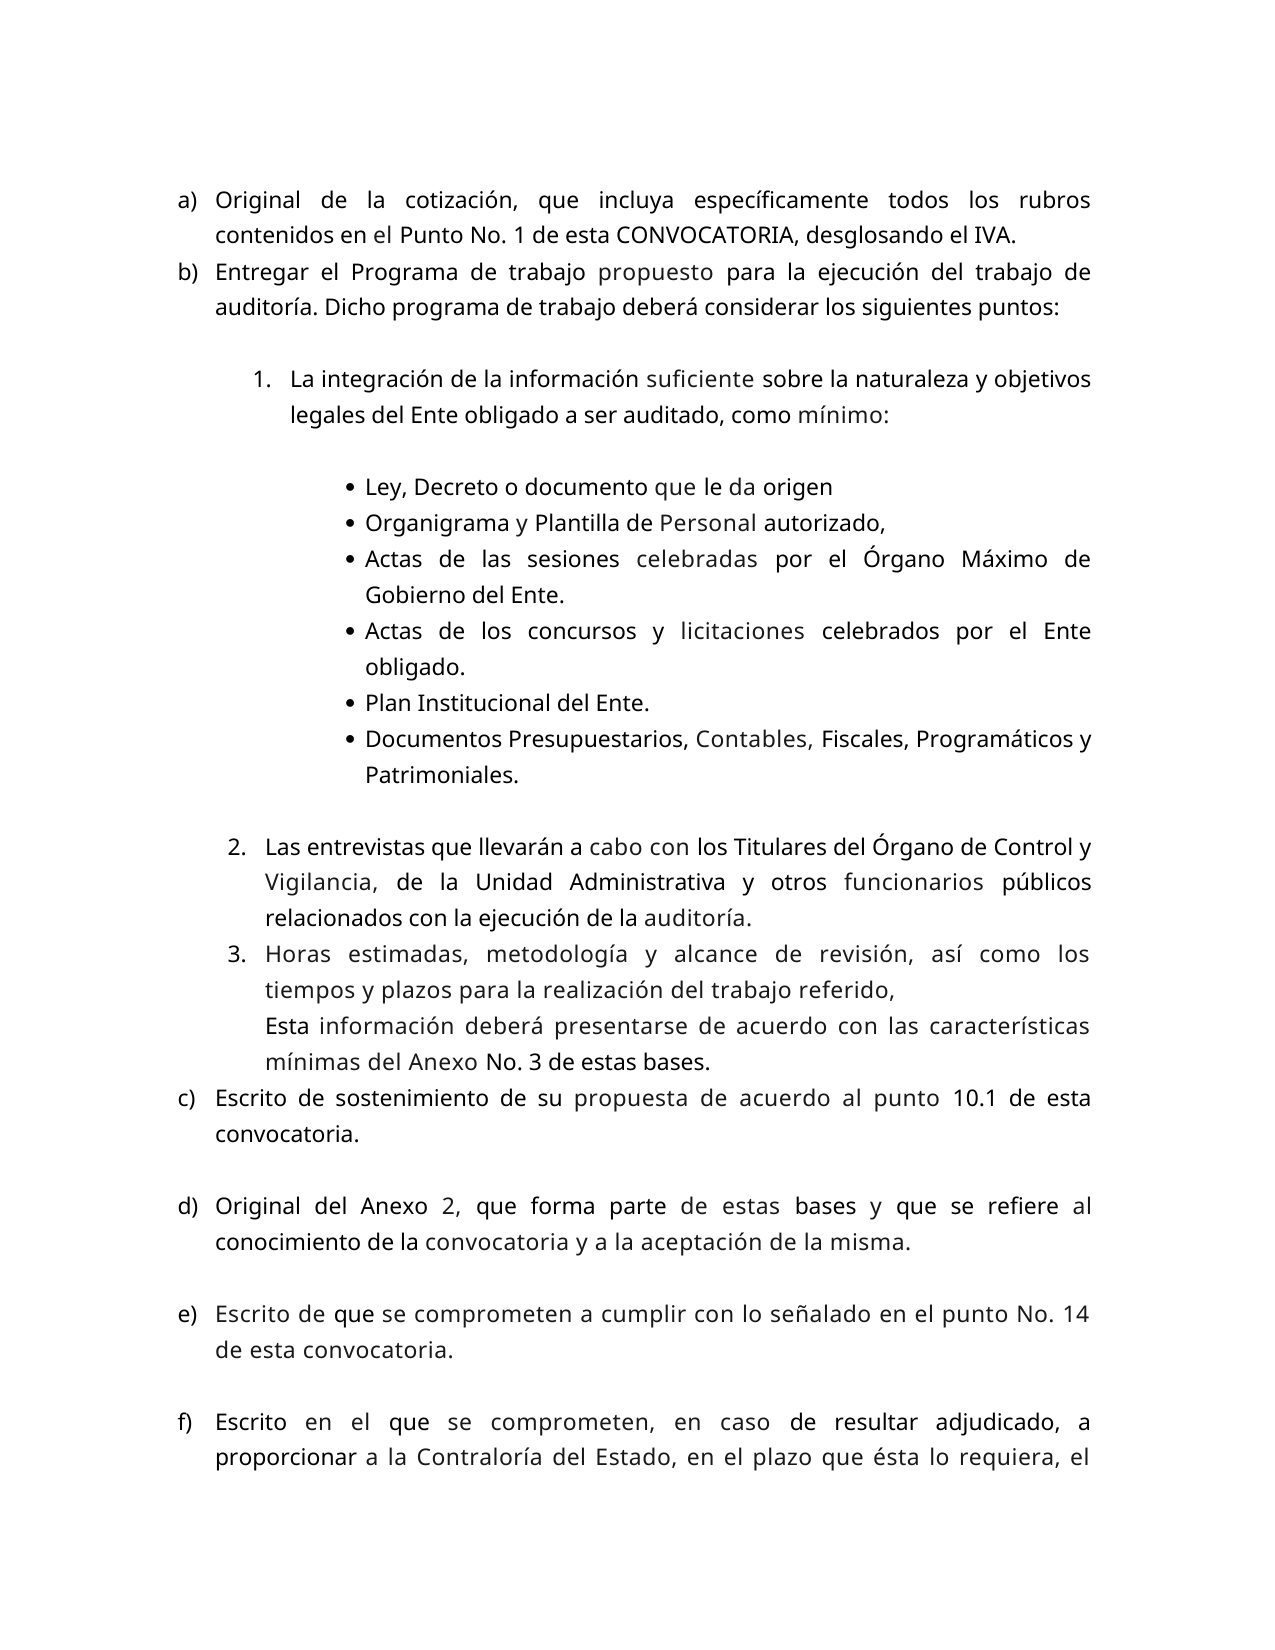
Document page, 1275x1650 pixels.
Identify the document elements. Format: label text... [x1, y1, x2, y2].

list Actas de las sesiones celebradas por el Órgano Máximo de Gobierno del Ente. [346, 543, 1092, 610]
list Las entrevistas que llevarán a cabo con los Titulares del Órgano de Control y Vigilancia, de la Unidad Administrativa y otros funcionarios públicos relacionados con la ejecución de la auditoría. [227, 830, 1092, 933]
list Organigrama y Plantilla de Personal autorizado, [346, 507, 1092, 538]
list Entregar el Programa de trabajo propuesto para la ejecución del trabajo de auditoría. Dicho programa de trabajo deberá considerar los siguientes puntos: [177, 255, 1092, 323]
list Actas de los concursos y licitaciones celebrados por el Ente obligado. [346, 615, 1092, 682]
list Escrito de que se comprometen a cumplir con lo señalado en el punto No. 14 de esta convocatoria. [177, 1298, 1092, 1365]
list Ley, Decreto o documento que le da origen [346, 471, 1092, 502]
list Plan Institucional del Ente. [346, 687, 1092, 718]
list La integración de la información suficiente sobre la naturaleza y objetivos legales del Ente obligado a ser auditado, como mínimo: [252, 363, 1092, 430]
text Esta información deberá presentarse de acuerdo con las características mínimas del Anexo No. 3 de estas bases. [265, 1010, 1092, 1077]
list Escrito de sostenimiento de su propuesta de acuerdo al punto 10.1 de esta convocatoria. [177, 1082, 1092, 1149]
list Horas estimadas, metodología y alcance de revisión, así como los tiempos y plazos para la realización del trabajo referido, [227, 938, 1092, 1005]
list Original del Anexo 2, que forma parte de estas bases y que se refiere al conocimiento de la convocatoria y a la aceptación de la misma. [177, 1190, 1092, 1257]
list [177, 1405, 1092, 1473]
list Original de la cotización, que incluya específicamente todos los rubros contenidos en el Punto No. 1 de esta CONVOCATORIA, desglosando el IVA. [177, 183, 1092, 251]
list Documentos Presupuestarios, Contables, Fiscales, Programáticos y Patrimoniales. [346, 723, 1092, 790]
